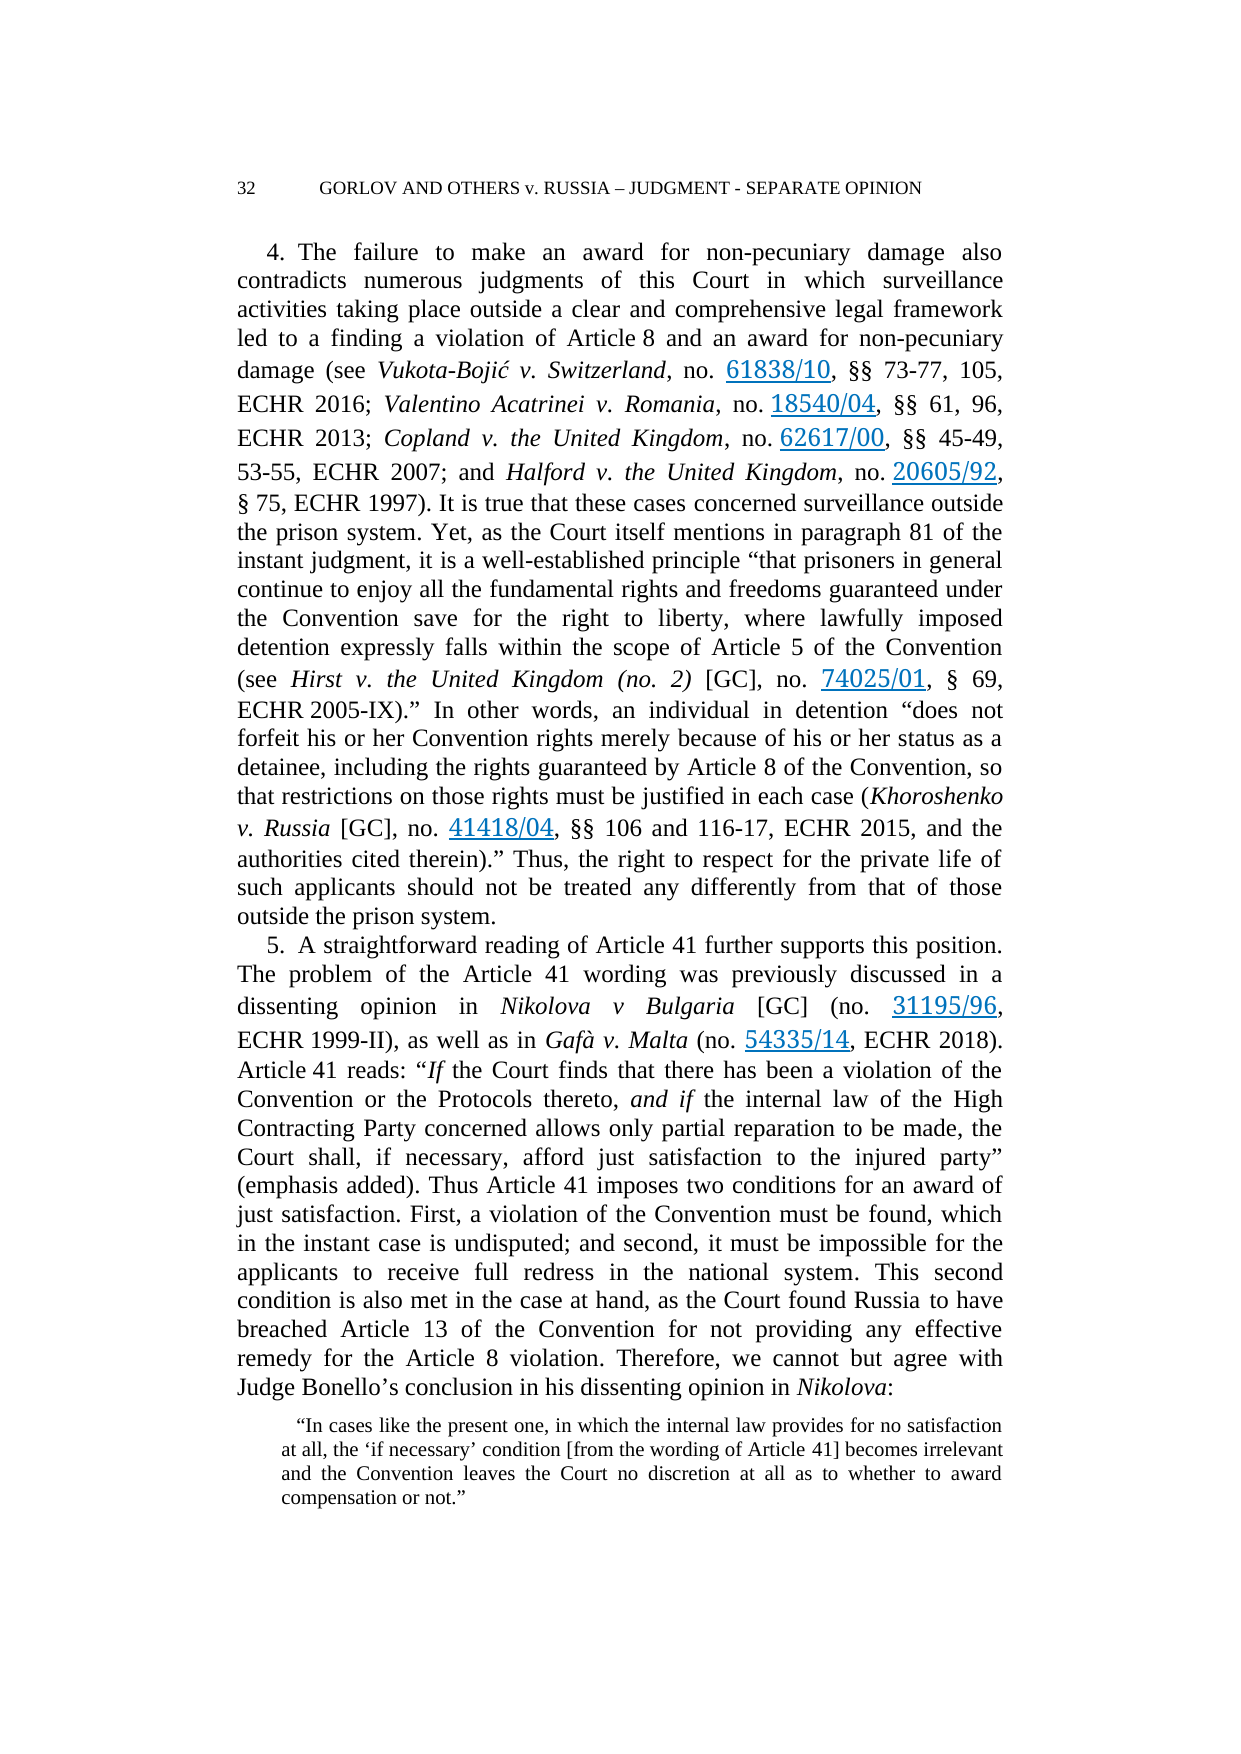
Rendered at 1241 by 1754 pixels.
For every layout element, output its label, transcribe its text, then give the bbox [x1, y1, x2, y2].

text 5. The failure to make an award for non-pecuniary damage also contradicts numerous judgments of this Court in which surveillance activities taking place outside a clear and comprehensive legal framework led to a finding a violation of Article 8 and an award for non-pecuniary damage (see Vukota-Bojić v. Switzerland, no. 61838/10, §§ 73-77, 105, ECHR 2016; Valentino Acatrinei v. Romania, no. 18540/04, §§ 61, 96, ECHR 2013; Copland v. the United Kingdom, no. 62617/00, §§ 45-49, 53-55, ECHR 2007; and Halford v. the United Kingdom, no. 20605/92, § 75, ECHR 1997). It is true that these cases concerned surveillance outside the prison system. Yet, as the Court itself mentions in paragraph 81 of the instant judgment, it is a well-established principle “that prisoners in general continue to enjoy all the fundamental rights and freedoms guaranteed under the Convention save for the right to liberty, where lawfully imposed detention expressly falls within the scope of Article 5 of the Convention (see Hirst v. the United Kingdom (no. 2) [GC], no. 74025/01, § 69, ECHR 2005-IX).” In other words, an individual in detention “does not forfeit his or her Convention rights merely because of his or her status as a detainee, including the rights guaranteed by Article 8 of the Convention, so that restrictions on those rights must be justified in each case (Khoroshenko v. Russia [GC], no. 41418/04, §§ 106 and 116-17, ECHR 2015, and the authorities cited therein).” Thus, the right to respect for the private life of such applicants should not be treated any differently from that of those outside the prison system. [237, 237, 1003, 930]
text “In cases like the present one, in which the internal law provides for no satisfaction at all, the ‘if necessary’ condition [from the wording of Article 41] becomes irrelevant and the Convention leaves the Court no discretion at all as to whether to award compensation or not.” [281, 1413, 1003, 1509]
text 6. A straightforward reading of Article 41 further supports this position. The problem of the Article 41 wording was previously discussed in a dissenting opinion in Nikolova v Bulgaria [GC] (no. 31195/96, ECHR 1999-II), as well as in Gafà v. Malta (no. 54335/14, ECHR 2018). Article 41 reads: “If the Court finds that there has been a violation of the Convention or the Protocols thereto, and if the internal law of the High Contracting Party concerned allows only partial reparation to be made, the Court shall, if necessary, afford just satisfaction to the injured party” (emphasis added). Thus Article 41 imposes two conditions for an award of just satisfaction. First, a violation of the Convention must be found, which in the instant case is undisputed; and second, it must be impossible for the applicants to receive full redress in the national system. This second condition is also met in the case at hand, as the Court found Russia to have breached Article 13 of the Convention for not providing any effective remedy for the Article 8 violation. Therefore, we cannot but agree with Judge Bonello’s conclusion in his dissenting opinion in Nikolova: [237, 930, 1003, 1401]
